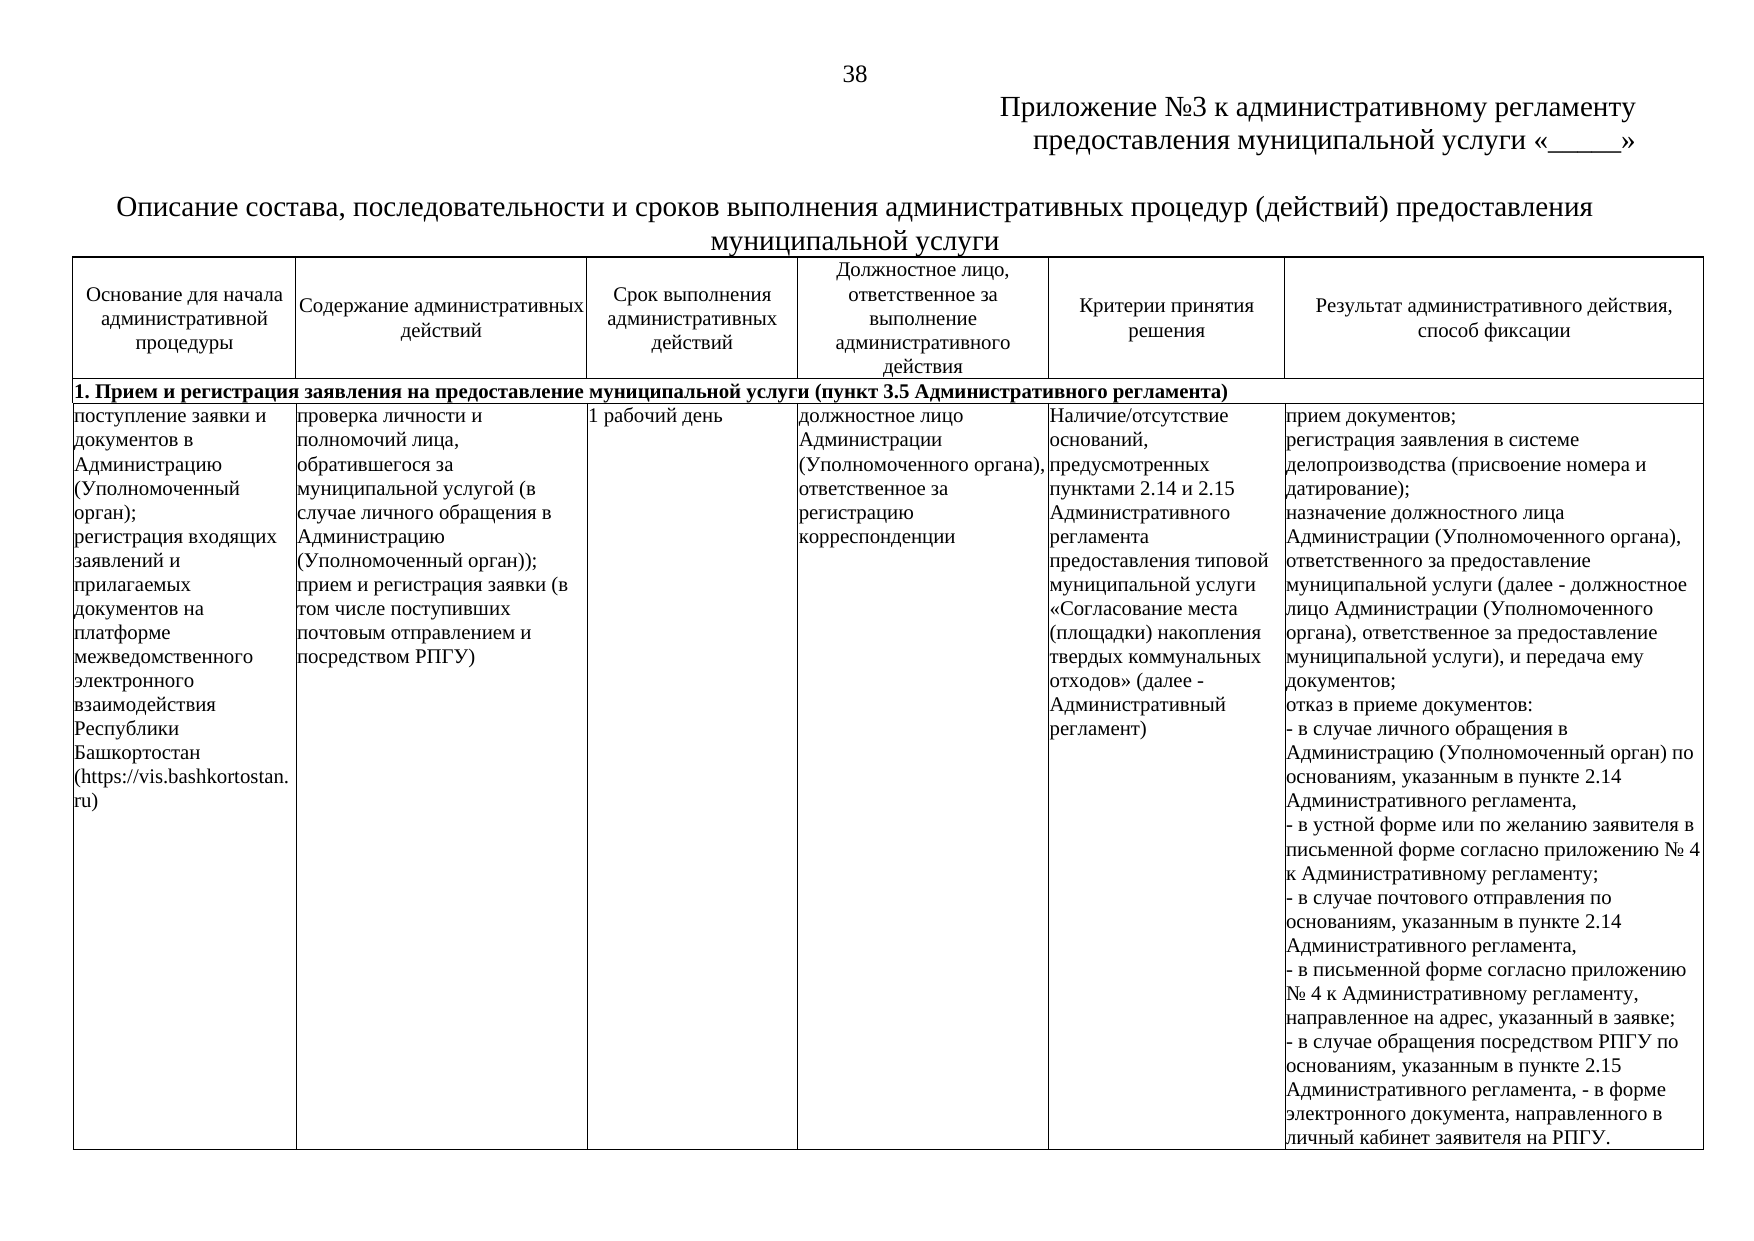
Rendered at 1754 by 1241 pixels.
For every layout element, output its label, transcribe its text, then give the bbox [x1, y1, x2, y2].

table_header Критерии принятия решения [1049, 258, 1284, 378]
table_cell Наличие/отсутствие оснований, предусмотренных пунктами 2.14 и 2.15 Административного регламента предоставления типовой муниципальной услуги «Согласование места (площадки) накопления твердых коммунальных отходов» (далее - Административный регламент) [1049, 404, 1285, 1149]
table_header Результат административного действия, способ фиксации [1285, 258, 1703, 378]
table_cell прием документов; регистрация заявления в системе делопроизводства (присвоение номера и датирование); назначение должностного лица Администрации (Уполномоченного органа), ответственного за предоставление муниципальной услуги (далее - должностное лицо Администрации (Уполномоченного органа), ответственное за предоставление муниципальной услуги), и передача ему документов; отказ в приеме документов: - в случае личного обращения в Администрацию (Уполномоченный орган) по основаниям, указанным в пункте 2.14 Административного регламента, - в устной форме или по желанию заявителя в письменной форме согласно приложению № 4 к Административному регламенту; - в случае почтового отправления по основаниям, указанным в пункте 2.14 Административного регламента, - в письменной форме согласно приложению № 4 к Административному регламенту, направленное на адрес, указанный в заявке; - в случае обращения посредством РПГУ по основаниям, указанным в пункте 2.15 Административного регламента, - в форме электронного документа, направленного в личный кабинет заявителя на РПГУ. [1286, 404, 1703, 1149]
table_cell должностное лицо Администрации (Уполномоченного органа), ответственное за регистрацию корреспонденции [798, 404, 1048, 1149]
table_header Срок выполнения административных действий [587, 258, 797, 378]
text Приложение №3 к административному регламенту [74, 89, 1636, 122]
table_header Должностное лицо, ответственное за выполнение административного действия [798, 258, 1048, 378]
text предоставления муниципальной услуги «_____» [74, 122, 1636, 156]
table_cell 1. Прием и регистрация заявления на предоставление муниципальной услуги (пункт 3.5 Административного регламента) [73, 379, 1703, 403]
table_cell проверка личности и полномочий лица, обратившегося за муниципальной услугой (в случае личного обращения в Администрацию (Уполномоченный орган)); прием и регистрация заявки (в том числе поступивших почтовым отправлением и посредством РПГУ) [297, 404, 587, 1149]
table_cell 1 рабочий день [588, 404, 797, 1149]
table_header Содержание административных действий [296, 258, 586, 378]
table_cell поступление заявки и документов в Администрацию (Уполномоченный орган); регистрация входящих заявлений и прилагаемых документов на платформе межведомственного электронного взаимодействия Республики Башкортостан (https://vis.bashkortostan.ru) [74, 404, 296, 1149]
text Описание состава, последовательности и сроков выполнения административных процедур (действий) предоставления муниципальной услуги [74, 189, 1636, 256]
table_header Основание для начала административной процедуры [73, 258, 295, 378]
